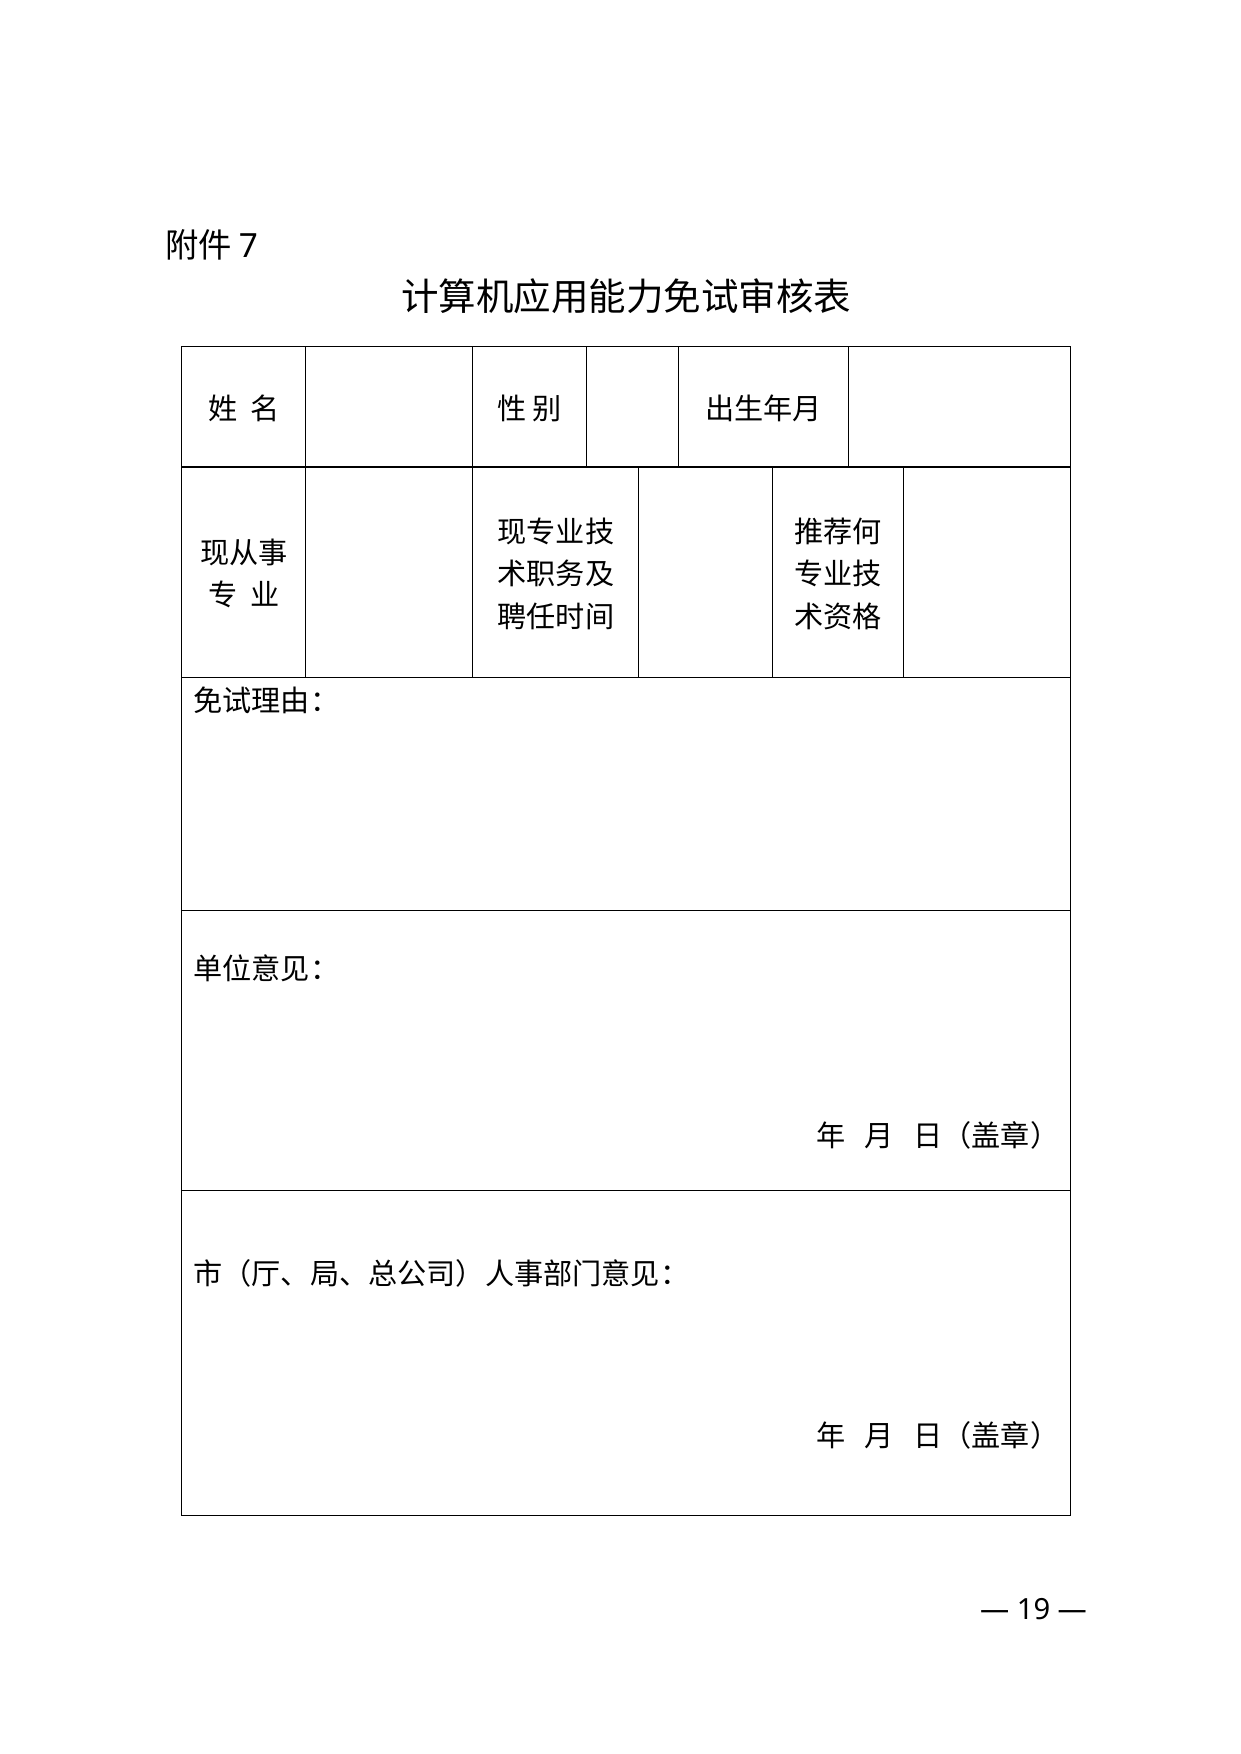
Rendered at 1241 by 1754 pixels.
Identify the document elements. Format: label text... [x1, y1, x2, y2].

table_cell 推荐何专业技术资格 [773, 468, 903, 677]
table_cell [306, 468, 472, 677]
text 附件7 [165, 218, 1087, 267]
table_header [849, 347, 1070, 466]
table_header 姓 名 [182, 347, 305, 466]
table_cell 单位意见： 年 月 日（盖章） [182, 911, 1070, 1190]
table_cell 现从事专 业 [182, 468, 305, 677]
text 计算机应用能力免试审核表 [165, 267, 1087, 321]
table_header [587, 347, 678, 466]
table_header 出生年月 [679, 347, 848, 466]
table_cell 现专业技 术职务及 聘任时间 [473, 468, 638, 677]
table_cell 市（厅、局、总公司）人事部门意见： 年 月 日（盖章） [182, 1191, 1070, 1514]
table_header 性 别 [473, 347, 586, 466]
table_cell 免试理由： [182, 678, 1070, 910]
table_cell [904, 468, 1070, 677]
table_cell [639, 468, 772, 677]
table_header [306, 347, 472, 466]
